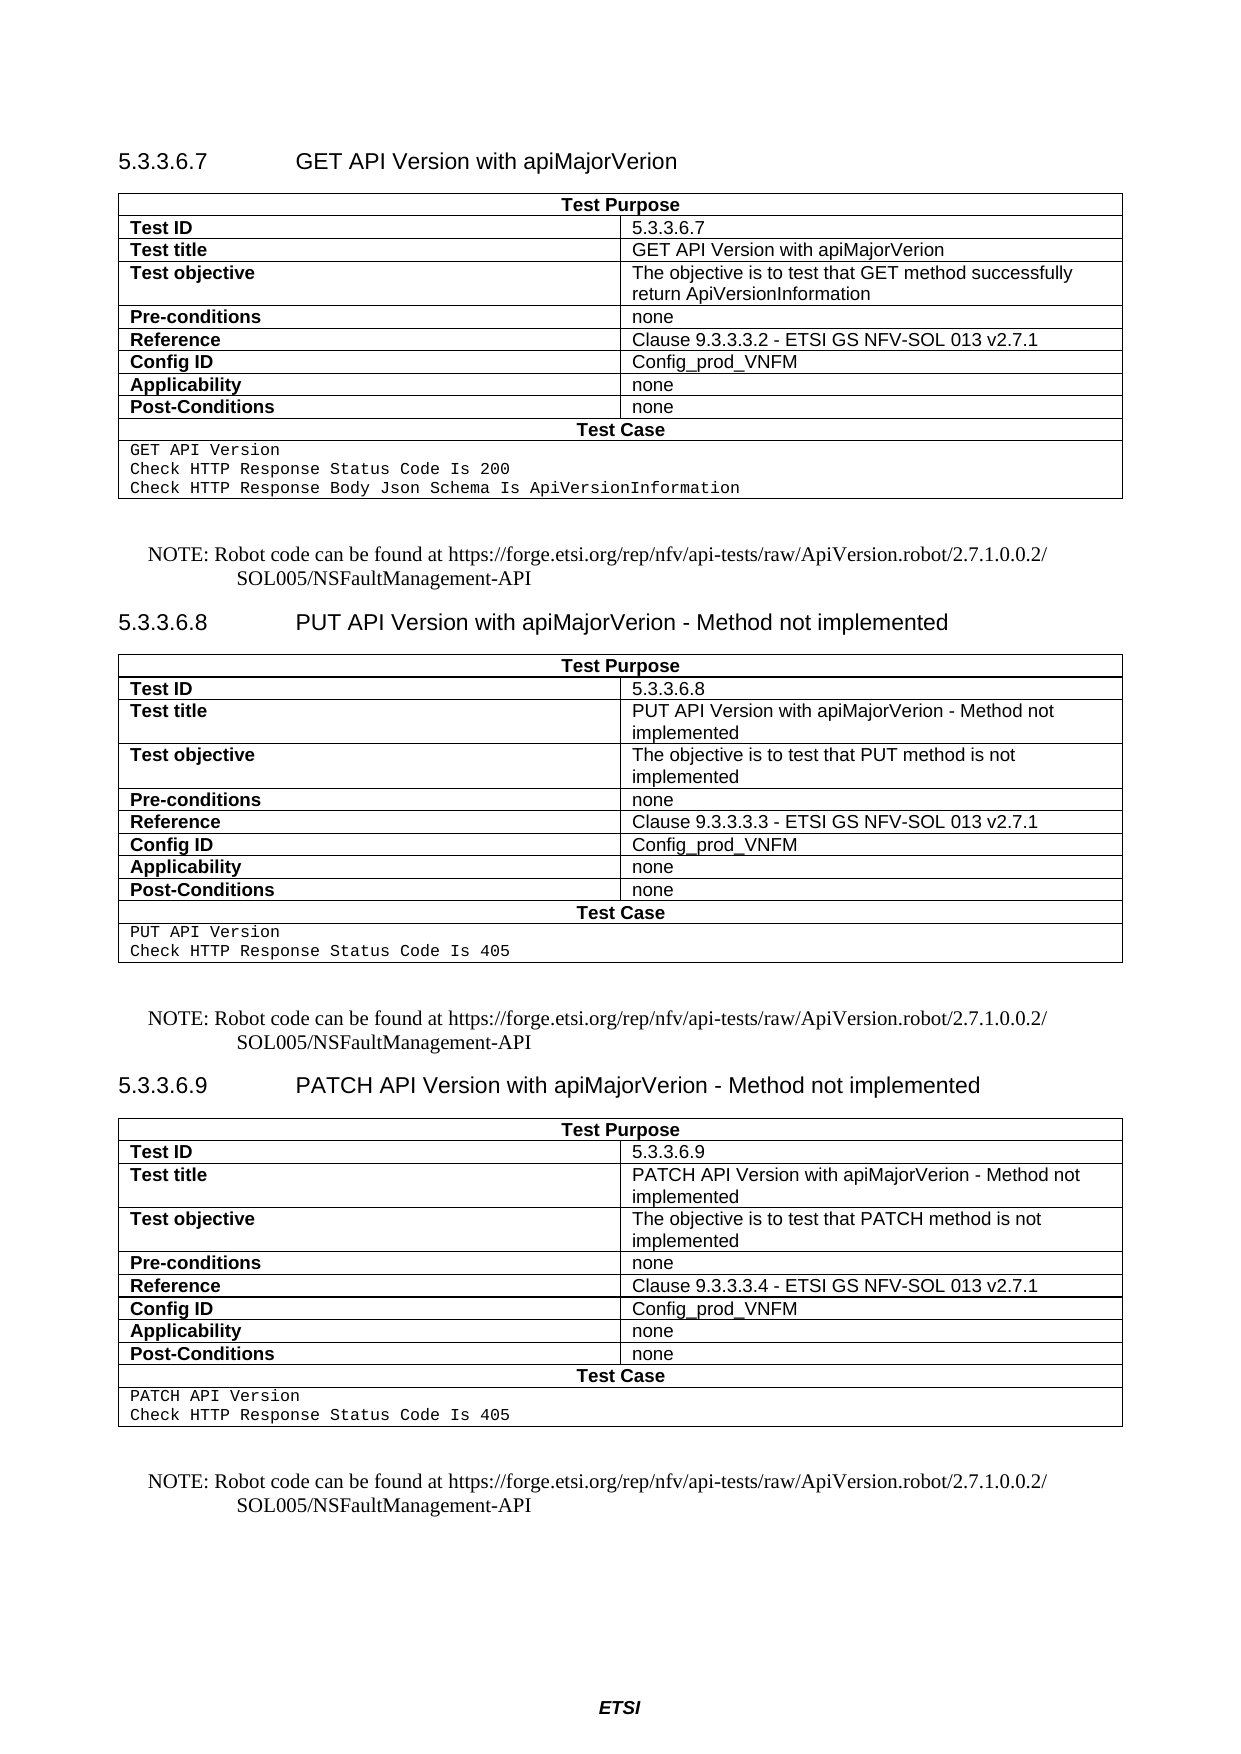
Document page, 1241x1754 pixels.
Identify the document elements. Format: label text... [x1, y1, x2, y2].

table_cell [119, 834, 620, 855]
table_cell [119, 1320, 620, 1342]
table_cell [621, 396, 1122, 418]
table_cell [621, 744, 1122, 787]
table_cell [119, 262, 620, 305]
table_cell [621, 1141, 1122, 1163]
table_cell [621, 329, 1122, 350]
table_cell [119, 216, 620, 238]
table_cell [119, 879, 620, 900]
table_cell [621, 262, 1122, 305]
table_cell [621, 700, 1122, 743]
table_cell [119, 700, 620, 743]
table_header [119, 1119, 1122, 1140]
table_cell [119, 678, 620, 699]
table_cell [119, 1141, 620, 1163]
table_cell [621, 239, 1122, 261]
text NOTE: Robot code can be found at https://forge.etsi.org/rep/nfv/api-tests/raw/ApiVersion.robot/2.7.1.0.0.2/SOL005/NSFaultManagement-API [148, 542, 1122, 590]
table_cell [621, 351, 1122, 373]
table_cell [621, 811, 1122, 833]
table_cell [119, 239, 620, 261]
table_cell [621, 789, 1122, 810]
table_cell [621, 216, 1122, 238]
subtitle 5.3.3.6.9 PATCH API Version with apiMajorVerion - Method not implemented [118, 1072, 1122, 1099]
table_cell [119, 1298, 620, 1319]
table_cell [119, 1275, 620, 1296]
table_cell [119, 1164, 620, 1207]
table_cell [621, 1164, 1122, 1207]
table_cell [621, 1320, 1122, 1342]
subtitle 5.3.3.6.7 GET API Version with apiMajorVerion [118, 148, 1122, 174]
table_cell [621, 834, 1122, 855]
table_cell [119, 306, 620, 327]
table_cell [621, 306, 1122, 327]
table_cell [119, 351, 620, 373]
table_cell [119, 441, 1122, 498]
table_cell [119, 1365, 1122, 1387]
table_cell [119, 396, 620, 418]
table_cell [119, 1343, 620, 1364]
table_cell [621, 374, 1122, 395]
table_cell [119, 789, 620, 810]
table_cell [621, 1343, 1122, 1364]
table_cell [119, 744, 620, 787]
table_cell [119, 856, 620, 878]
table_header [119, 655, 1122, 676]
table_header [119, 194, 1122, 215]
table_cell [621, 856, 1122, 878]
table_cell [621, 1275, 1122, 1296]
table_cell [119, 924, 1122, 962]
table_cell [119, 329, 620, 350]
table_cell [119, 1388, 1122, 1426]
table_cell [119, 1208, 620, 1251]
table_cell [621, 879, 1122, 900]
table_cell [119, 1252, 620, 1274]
text NOTE: Robot code can be found at https://forge.etsi.org/rep/nfv/api-tests/raw/ApiVersion.robot/2.7.1.0.0.2/SOL005/NSFaultManagement-API [148, 1469, 1122, 1517]
text NOTE: Robot code can be found at https://forge.etsi.org/rep/nfv/api-tests/raw/ApiVersion.robot/2.7.1.0.0.2/SOL005/NSFaultManagement-API [148, 1006, 1122, 1054]
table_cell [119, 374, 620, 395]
subtitle 5.3.3.6.8 PUT API Version with apiMajorVerion - Method not implemented [118, 609, 1122, 635]
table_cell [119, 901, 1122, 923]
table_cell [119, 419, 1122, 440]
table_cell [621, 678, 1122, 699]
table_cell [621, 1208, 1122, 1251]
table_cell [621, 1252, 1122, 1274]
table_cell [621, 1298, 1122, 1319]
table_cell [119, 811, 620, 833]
